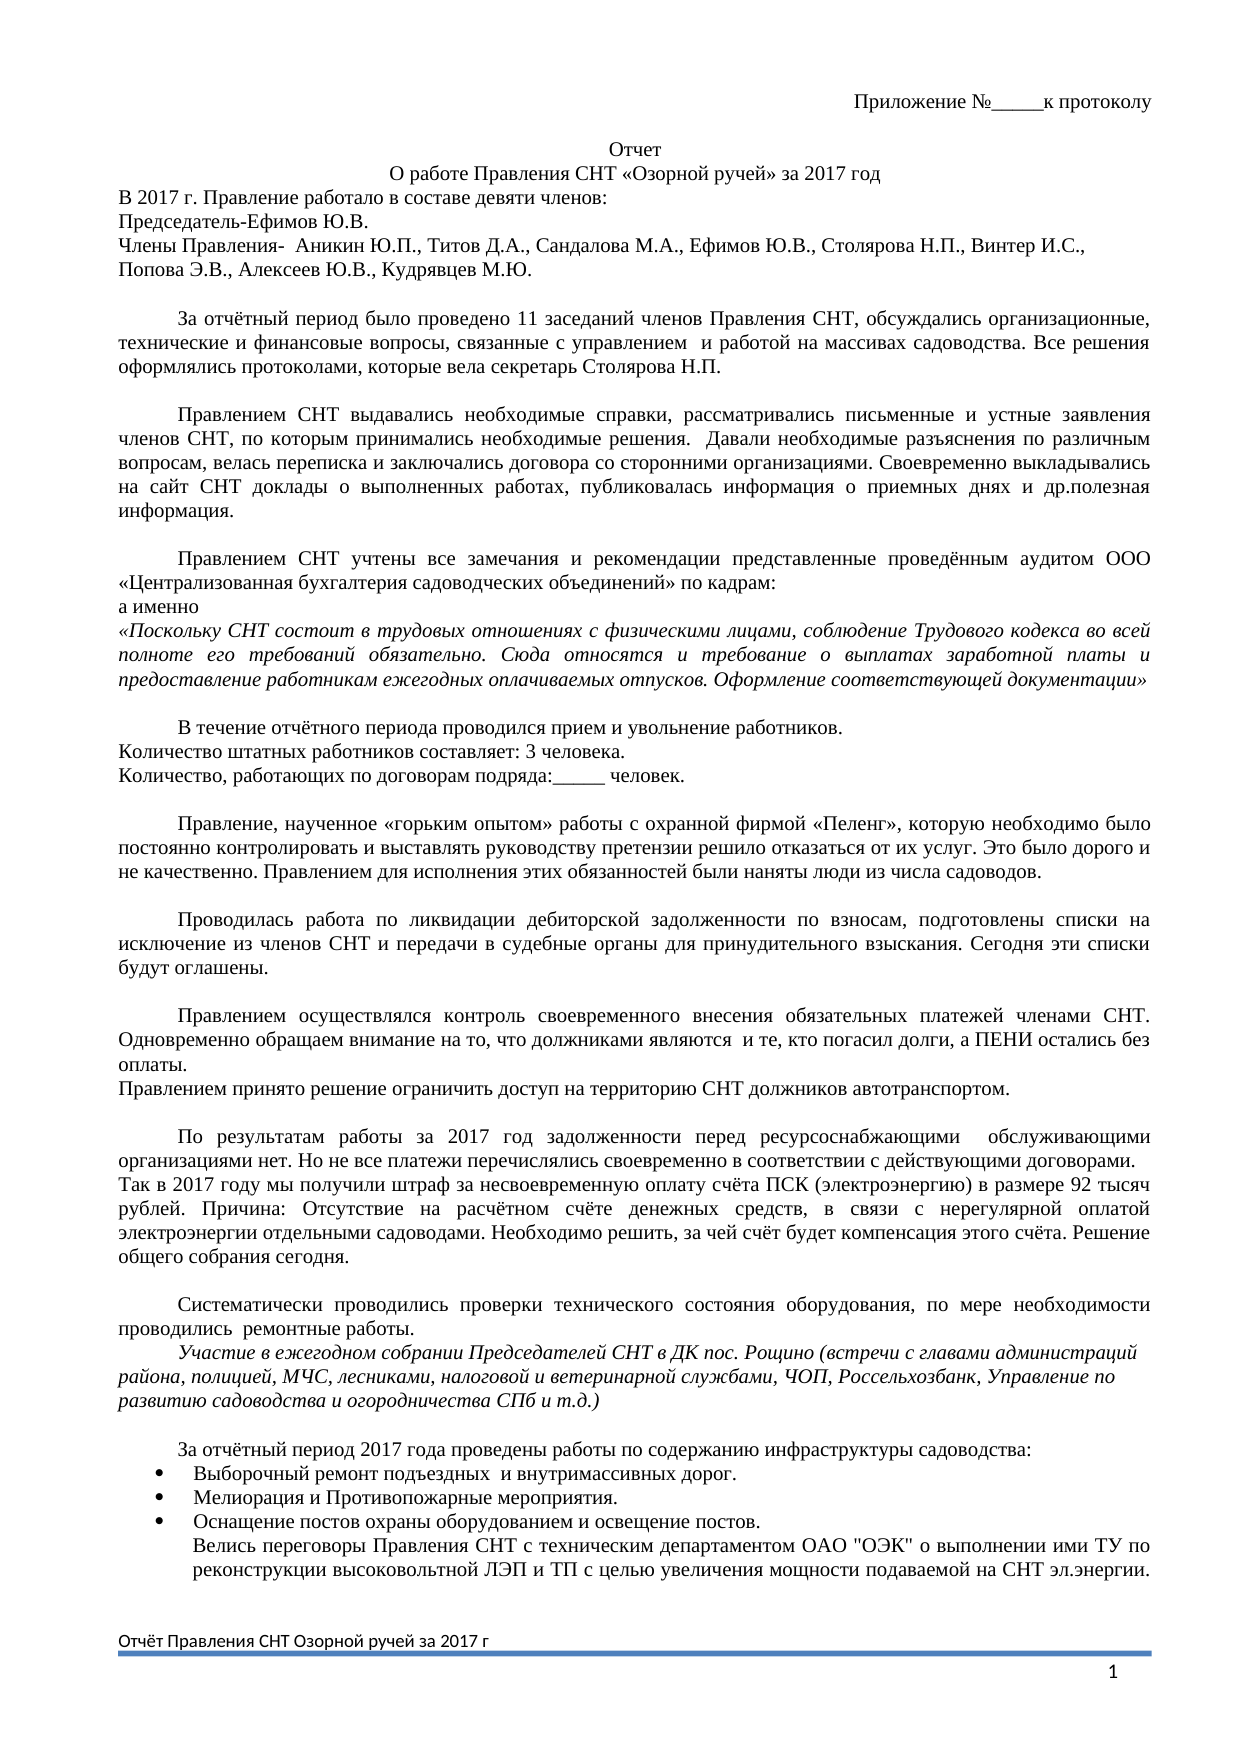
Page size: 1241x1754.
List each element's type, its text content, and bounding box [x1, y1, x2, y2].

list Мелиорация и Противопожарные мероприятия. [156, 1484, 1152, 1509]
text В течение отчётного периода проводился прием и увольнение работников. [118, 714, 1152, 739]
text Члены Правления- Аникин Ю.П., Титов Д.А., Сандалова М.А., Ефимов Ю.В., Столярова Н.П., Винтер И.С., Попова Э.В., Алексеев Ю.В., Кудрявцев М.Ю. [118, 233, 1152, 281]
text По результатам работы за 2017 год задолженности перед ресурсоснабжающими обслуживающими организациями нет. Но не все платежи перечислялись своевременно в соответствии с действующими договорами. [118, 1124, 1152, 1172]
text «Поскольку СНТ состоит в трудовых отношениях с физическими лицами, соблюдение Трудового кодекса во всей полноте его требований обязательно. Сюда относятся и требование о выплатах заработной платы и предоставление работникам ежегодных оплачиваемых отпусков. Оформление соответствующей документации» [118, 618, 1152, 691]
text Участие в ежегодном собрании Председателей СНТ в ДК пос. Рощино (встречи с главами администраций района, полицией, МЧС, лесниками, налоговой и ветеринарной службами, ЧОП, Россельхозбанк, Управление по развитию садоводства и огородничества СПб и т.д.) [118, 1340, 1152, 1412]
list Оснащение постов охраны оборудованием и освещение постов. [156, 1509, 1152, 1533]
text Правлением СНТ выдавались необходимые справки, рассматривались письменные и устные заявления членов СНТ, по которым принимались необходимые решения. Давали необходимые разъяснения по различным вопросам, велась переписка и заключались договора со сторонними организациями. Своевременно выкладывались на сайт СНТ доклады о выполненных работах, публиковалась информация о приемных днях и др.полезная информация. [118, 402, 1152, 522]
text Проводилась работа по ликвидации дебиторской задолженности по взносам, подготовлены списки на исключение из членов СНТ и передачи в судебные органы для принудительного взыскания. Сегодня эти списки будут оглашены. [118, 907, 1152, 979]
text Правлением осуществлялся контроль своевременного внесения обязательных платежей членами СНТ. Одновременно обращаем внимание на то, что должниками являются и те, кто погасил долги, а ПЕНИ остались без оплаты. [118, 1003, 1152, 1076]
text Систематически проводились проверки технического состояния оборудования, по мере необходимости проводились ремонтные работы. [118, 1292, 1152, 1340]
text Приложение №_____к протоколу [118, 89, 1152, 113]
text В . Правление работало в составе девяти членов: [118, 185, 1152, 209]
text Правление, наученное «горьким опытом» работы с охранной фирмой «Пеленг», которую необходимо было постоянно контролировать и выставлять руководству претензии решило отказаться от их услуг. Это было дорого и не качественно. Правлением для исполнения этих обязанностей были наняты люди из числа садоводов. [118, 811, 1152, 883]
text За отчётный период 2017 года проведены работы по содержанию инфраструктуры садоводства: [118, 1436, 1152, 1461]
text Правлением СНТ учтены все замечания и рекомендации представленные проведённым аудитом ООО «Централизованная бухгалтерия садоводческих объединений» по кадрам: [118, 546, 1152, 594]
text Правлением принято решение ограничить доступ на территорию СНТ должников автотранспортом. [118, 1076, 1152, 1099]
text Количество штатных работников составляет: 3 человека. [118, 739, 1152, 763]
list Велись переговоры Правления СНТ с техническим департаментом ОАО "ОЭК" о выполнении ими ТУ по реконструкции высоковольтной ЛЭП и ТП с целью увеличения мощности подаваемой на СНТ эл.энергии. с тем, что в феврале 2013 года Председатель перечислил сумму [155, 1533, 1152, 1605]
text Председатель-Ефимов Ю.В. [118, 209, 1152, 233]
text а именно [118, 594, 1152, 618]
text Количество, работающих по договорам подряда:_____ человек.днако: Председатель зачастую не своевременно оформляет соответствующую документацию. Так на 10 марта 2018 года не было записи о приёме на работу в [118, 763, 1152, 811]
text О работе Правления СНТ «Озорной ручей» за 2017 год [118, 161, 1152, 185]
text За отчётный период было проведено 11 заседаний членов Правления СНТ, обсуждались организационные, технические и финансовые вопросы, связанные с управлением и работой на массивах садоводства. Все решения оформлялись протоколами, которые вела секретарь Столярова Н.П. [118, 306, 1152, 378]
text Так в 2017 году мы получили штраф за несвоевременную оплату счёта ПСК (электроэнергию) в размере 92 тысяч рублей. Причина: Отсутствие на расчётном счёте денежных средств, в связи с нерегулярной оплатой электроэнергии отдельными садоводами. Необходимо решить, за чей счёт будет компенсация этого счёта. Решение общего собрания сегодня. [118, 1172, 1152, 1268]
text Отчет [118, 137, 1152, 161]
list Выборочный ремонт подъездных и внутримассивных дорог. [156, 1461, 1152, 1484]
